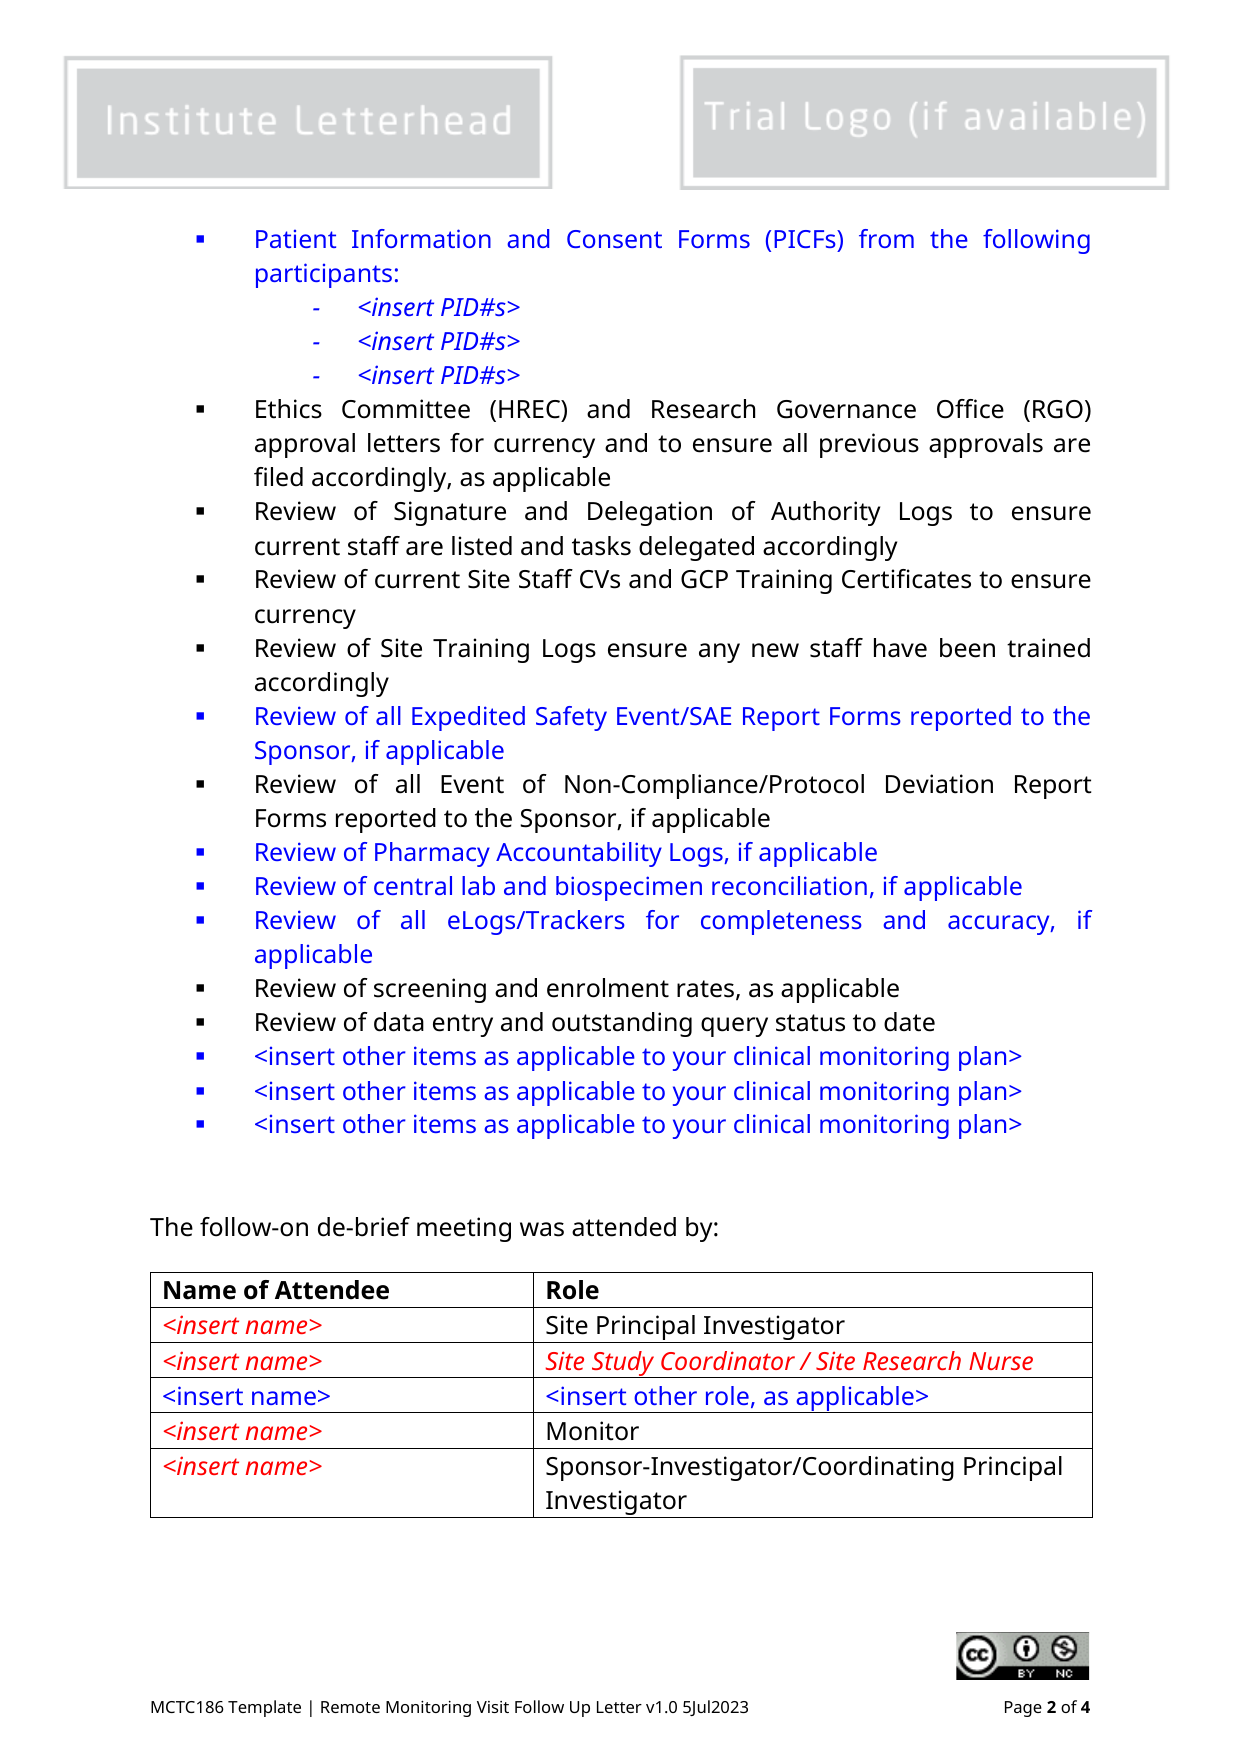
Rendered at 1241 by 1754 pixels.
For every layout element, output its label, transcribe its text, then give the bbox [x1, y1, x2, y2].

list Patient Information and Consent Forms (PICFs) from the following participants: [194, 222, 1093, 290]
table_header Name of Attendee [151, 1273, 533, 1307]
table_cell <insert name> [151, 1343, 533, 1377]
list Review of Pharmacy Accountability Logs, if applicable [194, 835, 1093, 869]
picture [61, 50, 557, 193]
table_cell <insert other role, as applicable> [534, 1378, 1092, 1412]
picture [954, 1632, 1088, 1678]
list <insert other items as applicable to your clinical monitoring plan> [194, 1039, 1093, 1073]
list Review of data entry and outstanding query status to date [194, 1005, 1093, 1039]
list Review of current Site Staff CVs and GCP Training Certificates to ensure currency [194, 562, 1093, 630]
list <insert PID#s> [312, 324, 1093, 358]
list Review of central lab and biospecimen reconciliation, if applicable [194, 869, 1093, 903]
table_cell Sponsor-Investigator/Coordinating Principal Investigator [534, 1449, 1092, 1517]
table_cell <insert name> [151, 1378, 533, 1412]
list Review of Site Training Logs ensure any new staff have been trained accordingly [194, 630, 1093, 698]
table_cell <insert name> [151, 1413, 533, 1447]
table_cell <insert name> [151, 1449, 533, 1517]
table_cell Site Study Coordinator / Site Research Nurse [534, 1343, 1092, 1377]
list Review of Signature and Delegation of Authority Logs to ensure current staff are listed and tasks delegated accordingly [194, 494, 1093, 562]
list <insert other items as applicable to your clinical monitoring plan> [194, 1073, 1093, 1107]
list Review of screening and enrolment rates, as applicable [194, 971, 1093, 1005]
list <insert PID#s> [312, 358, 1093, 392]
table_cell <insert name> [151, 1308, 533, 1342]
list Review of all Expedited Safety Event/SAE Report Forms reported to the Sponsor, if applicable [194, 698, 1093, 767]
text The follow-on de-brief meeting was attended by: [150, 1209, 1093, 1243]
list Review of all Event of Non-Compliance/Protocol Deviation Report Forms reported to the Sponsor, if applicable [194, 767, 1093, 835]
picture [678, 51, 1174, 192]
table_cell Site Principal Investigator [534, 1308, 1092, 1342]
list <insert other items as applicable to your clinical monitoring plan> [194, 1107, 1093, 1141]
list Review of all eLogs/Trackers for completeness and accuracy, if applicable [194, 903, 1093, 971]
table_header Role [534, 1273, 1092, 1307]
list <insert PID#s> [312, 290, 1093, 324]
list Ethics Committee (HREC) and Research Governance Office (RGO) approval letters for currency and to ensure all previous approvals are filed accordingly, as applicable [194, 392, 1093, 494]
table_cell Monitor [534, 1413, 1092, 1447]
